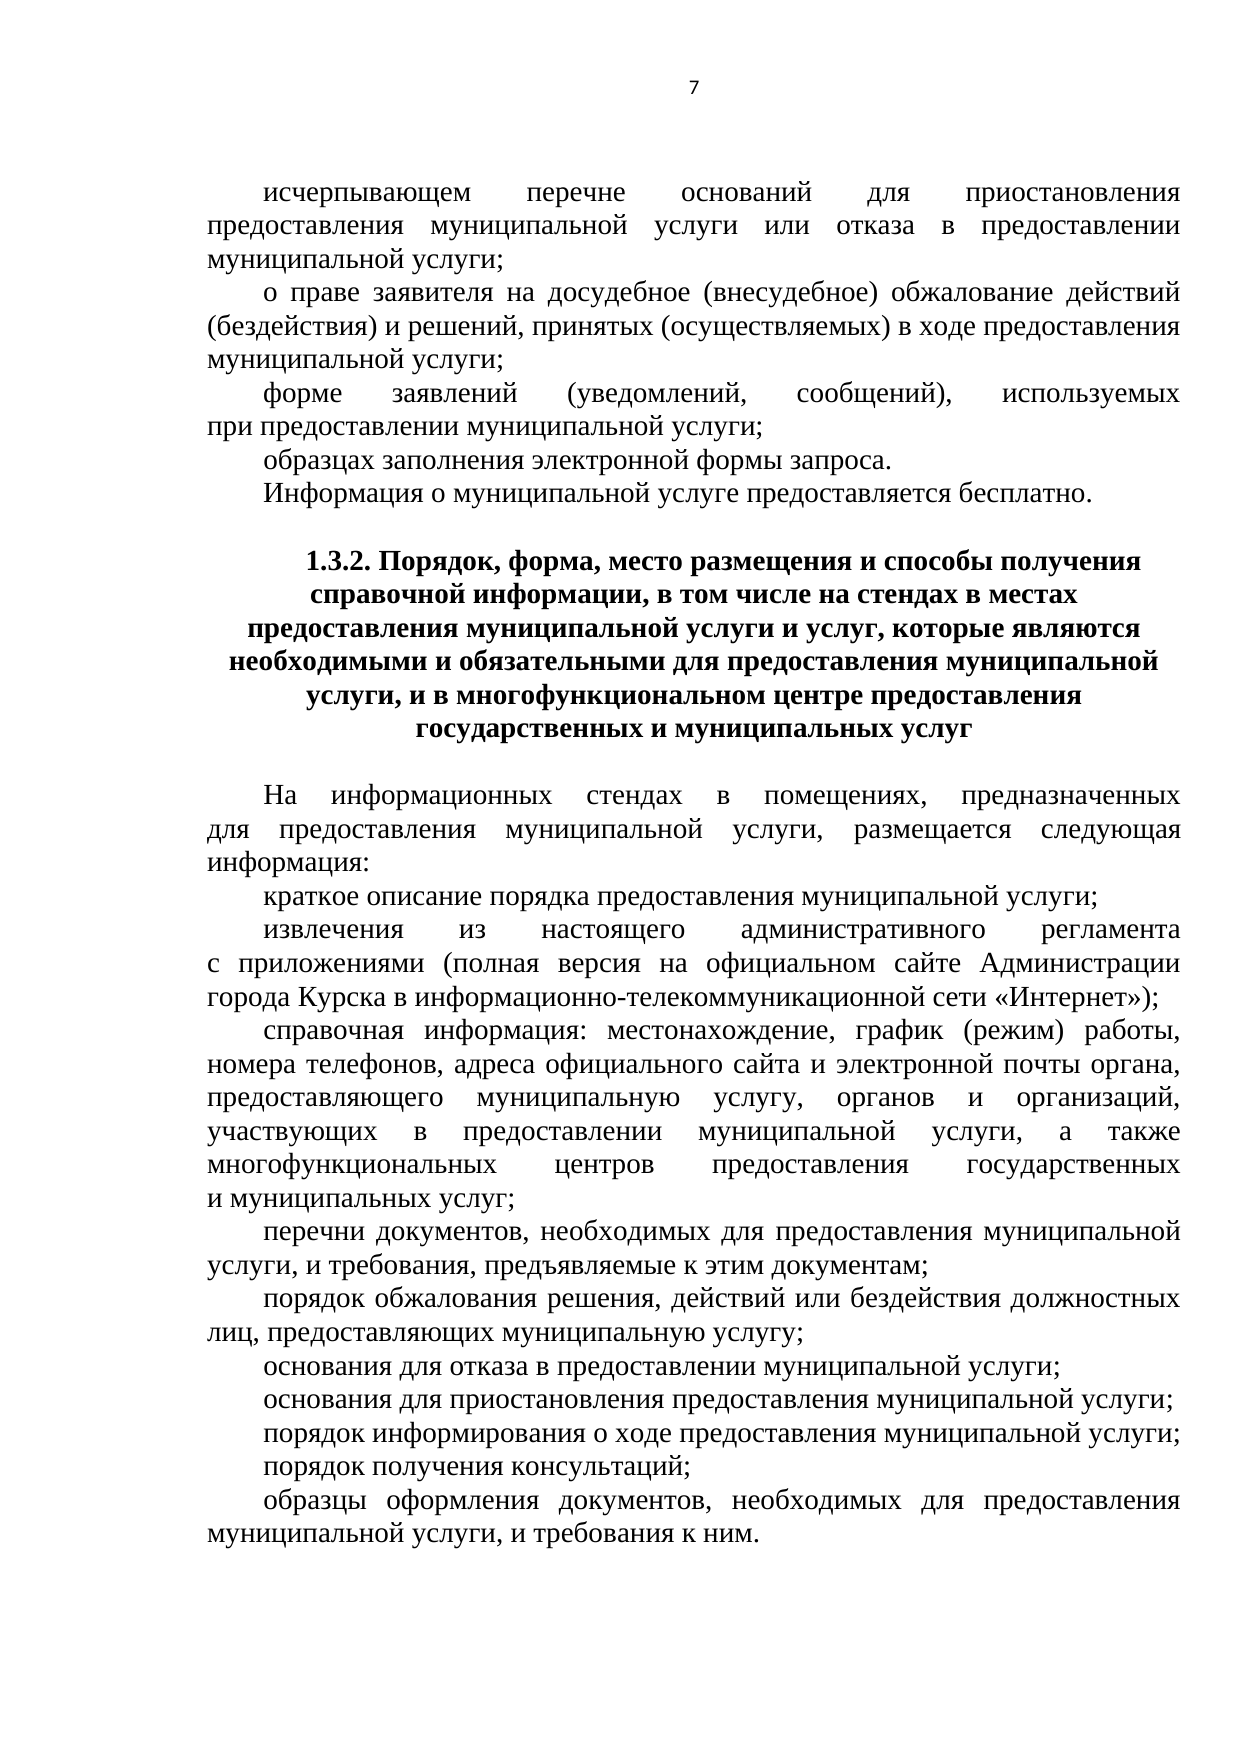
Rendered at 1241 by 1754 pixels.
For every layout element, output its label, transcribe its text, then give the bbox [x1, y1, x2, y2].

text основания для отказа в предоставлении муниципальной услуги; [207, 1348, 1181, 1381]
text 1.3.2. Порядок, форма, место размещения и способы получения справочной информации, в том числе на стендах в местах предоставления муниципальной услуги и услуг, которые являются необходимыми и обязательными для предоставления муниципальной услуги, и в многофункциональном центре предоставления государственных и муниципальных услуг [207, 543, 1181, 744]
text порядок информирования о ходе предоставления муниципальной услуги; [207, 1415, 1181, 1448]
text извлечения из настоящего административного регламента с приложениями (полная версия на официальном сайте Администрации города Курска в информационно-телекоммуникационной сети «Интернет»); [207, 912, 1181, 1012]
text о праве заявителя на досудебное (внесудебное) обжалование действий (бездействия) и решений, принятых (осуществляемых) в ходе предоставления муниципальной услуги; [207, 274, 1181, 375]
text справочная информация: местонахождение, график (режим) работы, номера телефонов, адреса официального сайта и электронной почты органа, предоставляющего муниципальную услугу, органов и организаций, участвующих в предоставлении муниципальной услуги, а также многофункциональных центров предоставления государственных и муниципальных услуг; [207, 1012, 1181, 1213]
text образцах заполнения электронной формы запроса. [207, 442, 1181, 476]
text основания для приостановления предоставления муниципальной услуги; [207, 1381, 1181, 1415]
text образцы оформления документов, необходимых для предоставления муниципальной услуги, и требования к ним. [207, 1482, 1181, 1549]
text На информационных стендах в помещениях, предназначенных для предоставления муниципальной услуги, размещается следующая информация: [207, 777, 1181, 878]
text перечни документов, необходимых для предоставления муниципальной услуги, и требования, предъявляемые к этим документам; [207, 1213, 1181, 1281]
text краткое описание порядка предоставления муниципальной услуги; [207, 878, 1181, 912]
text форме заявлений (уведомлений, сообщений), используемых при предоставлении муниципальной услуги; [207, 375, 1181, 442]
text Информация о муниципальной услуге предоставляется бесплатно. [207, 476, 1181, 509]
text порядок получения консультаций; [207, 1448, 1181, 1482]
text исчерпывающем перечне оснований для приостановления предоставления муниципальной услуги или отказа в предоставлении муниципальной услуги; [207, 174, 1181, 274]
text порядок обжалования решения, действий или бездействия должностных лиц, предоставляющих муниципальную услугу; [207, 1281, 1181, 1348]
